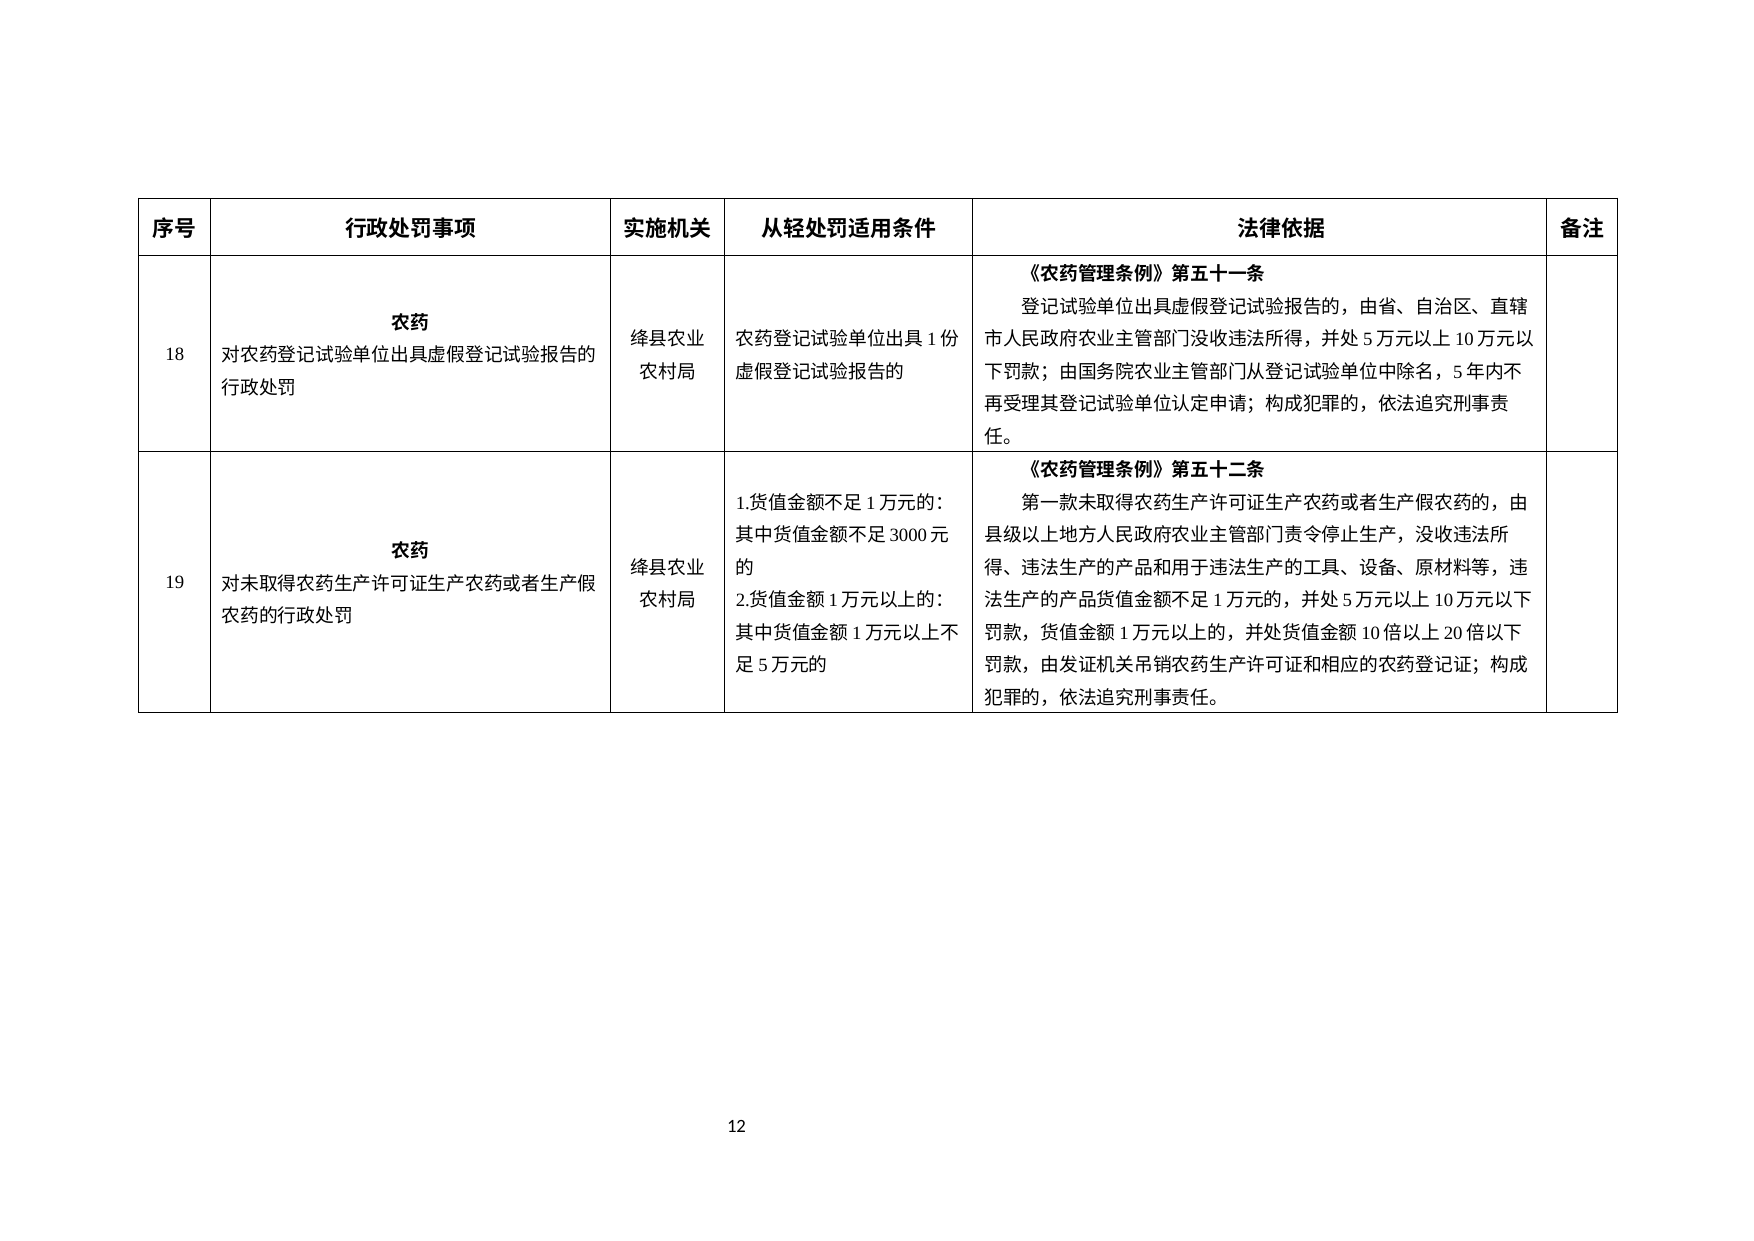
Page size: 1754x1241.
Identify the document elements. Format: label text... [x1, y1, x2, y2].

table_cell [1547, 452, 1617, 712]
table_cell 农药 对未取得农药生产许可证生产农药或者生产假农药的行政处罚 [211, 452, 610, 712]
table_cell 1.货值金额不足1万元的：其中货值金额不足3000元的 2.货值金额1万元以上的：其中货值金额1万元以上不足5万元的 [725, 452, 972, 712]
table_header 序号 [139, 199, 210, 255]
table_cell 19 [139, 452, 210, 712]
table_header 实施机关 [611, 199, 724, 255]
table_header 行政处罚事项 [211, 199, 610, 255]
table_cell 《农药管理条例》第五十一条 登记试验单位出具虚假登记试验报告的，由省、自治区、直辖市人民政府农业主管部门没收违法所得，并处5万元以上10万元以下罚款；由国务院农业主管部门从登记试验单位中除名，5年内不再受理其登记试验单位认定申请；构成犯罪的，依法追究刑事责任。 [973, 256, 1546, 451]
table_cell 农药登记试验单位出具1份虚假登记试验报告的 [725, 256, 972, 451]
table_cell 绛县农业农村局 [611, 256, 724, 451]
table_header 备注 [1547, 199, 1617, 255]
table_cell 农药 对农药登记试验单位出具虚假登记试验报告的行政处罚 [211, 256, 610, 451]
table_header 法律依据 [973, 199, 1546, 255]
table_cell 18 [139, 256, 210, 451]
table_cell [1547, 256, 1617, 451]
table_cell 绛县农业农村局 [611, 452, 724, 712]
table_header 从轻处罚适用条件 [725, 199, 972, 255]
table_cell 《农药管理条例》第五十二条 第一款未取得农药生产许可证生产农药或者生产假农药的，由县级以上地方人民政府农业主管部门责令停止生产，没收违法所得、违法生产的产品和用于违法生产的工具、设备、原材料等，违法生产的产品货值金额不足1万元的，并处5万元以上10万元以下罚款，货值金额1万元以上的，并处货值金额10倍以上20倍以下罚款，由发证机关吊销农药生产许可证和相应的农药登记证；构成犯罪的，依法追究刑事责任。 [973, 452, 1546, 712]
